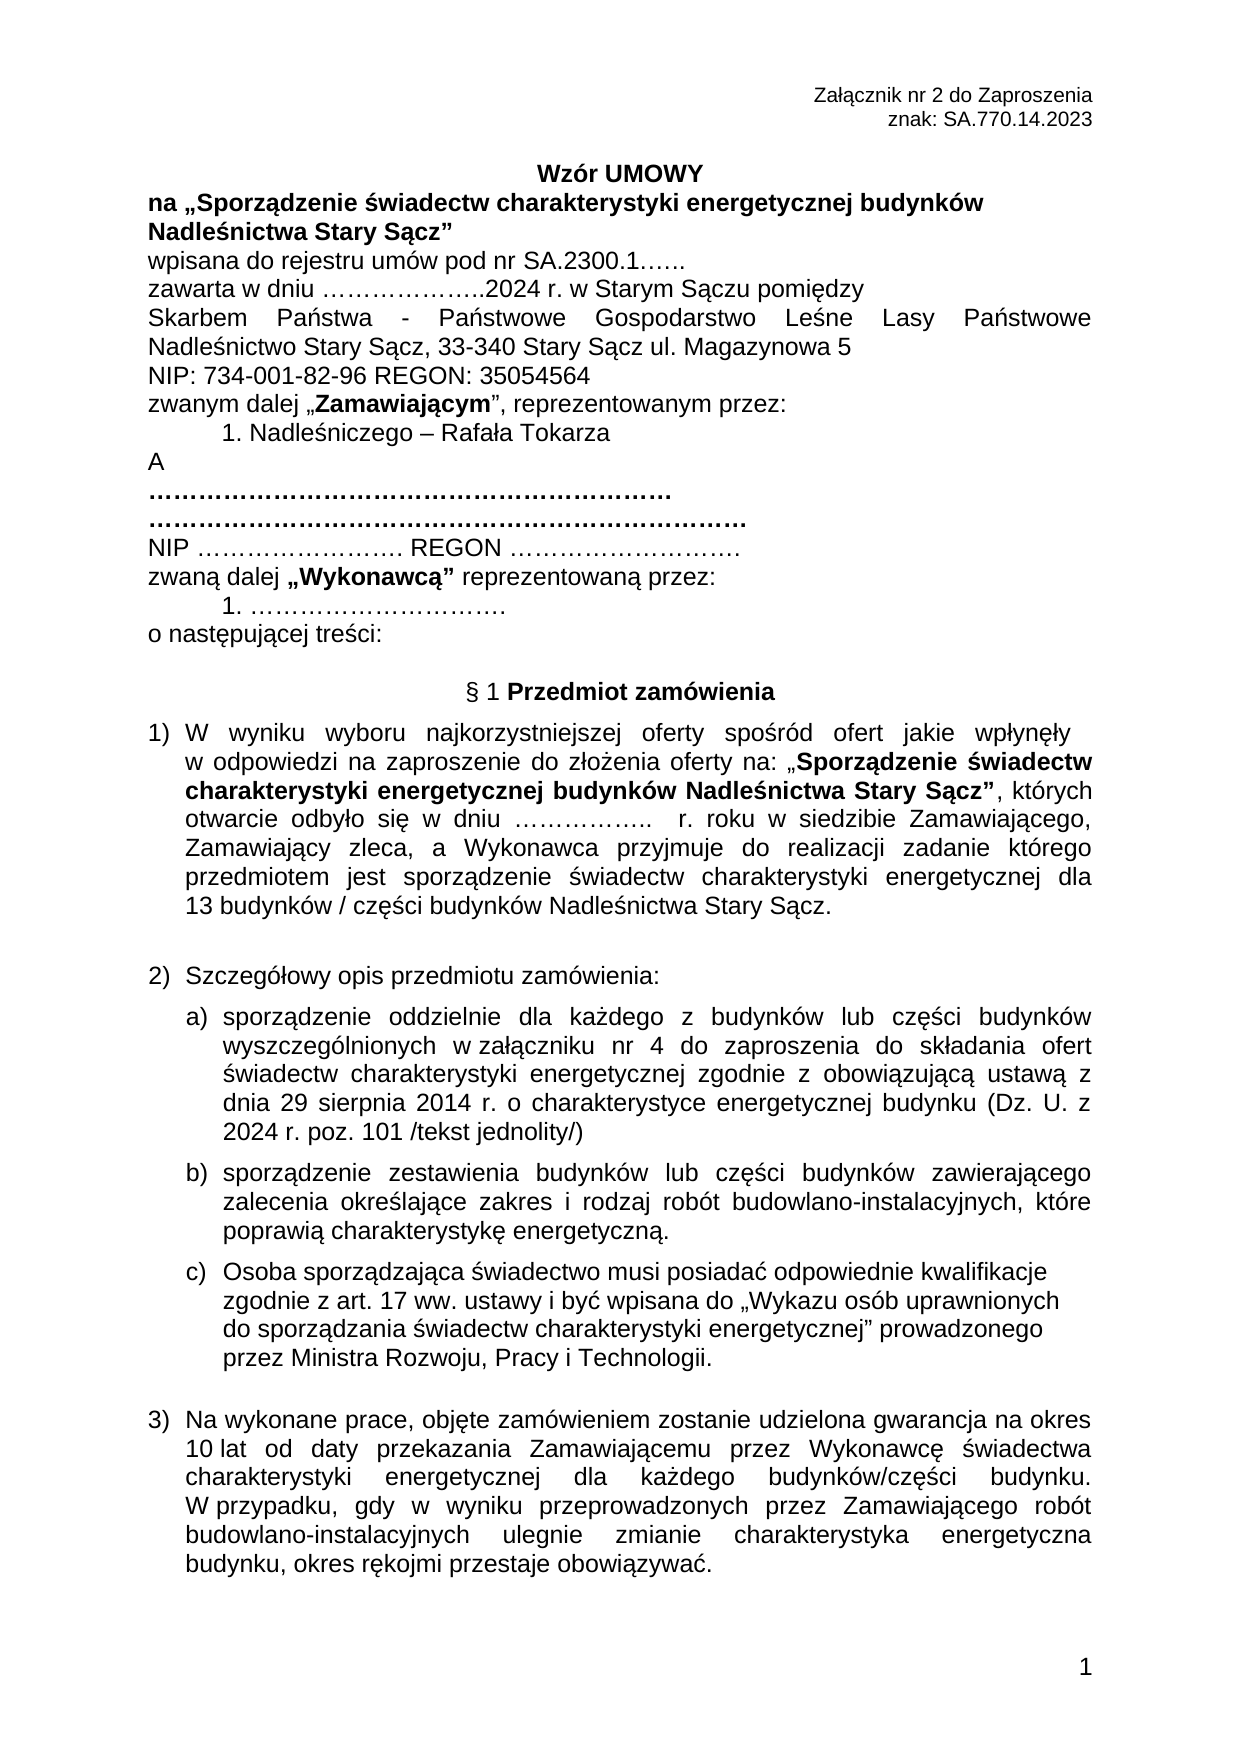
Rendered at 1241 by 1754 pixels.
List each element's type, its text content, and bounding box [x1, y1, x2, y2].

text znak: SA.770.14.2023 [136, 107, 1092, 131]
list Szczegółowy opis przedmiotu zamówienia: [148, 961, 1092, 989]
text ……………………………………………………… [148, 476, 1092, 504]
list Osoba sporządzająca świadectwo musi posiadać odpowiednie kwalifikacje zgodnie z art. 17 ww. ustawy i być wpisana do „Wykazu osób uprawnionych do sporządzania świadectw charakterystyki energetycznej” prowadzonego przez Ministra Rozwoju, Pracy i Technologii. [186, 1257, 1092, 1372]
list Na wykonane prace, objęte zamówieniem zostanie udzielona gwarancja na okres 10 lat od daty przekazania Zamawiającemu przez Wykonawcę świadectwa charakterystyki energetycznej dla każdego budynków/części budynku. W przypadku, gdy w wyniku przeprowadzonych przez Zamawiającego robót budowlano-instalacyjnych ulegnie zmianie charakterystyka energetyczna budynku, okres rękojmi przestaje obowiązywać. [148, 1405, 1092, 1577]
text Wzór UMOWY [148, 159, 1092, 188]
list sporządzenie zestawienia budynków lub części budynków zawierającego zalecenia określające zakres i rodzaj robót budowlano-instalacyjnych, które poprawią charakterystykę energetyczną. [186, 1158, 1092, 1244]
text wpisana do rejestru umów pod nr SA.2300.1.….. [148, 246, 1092, 274]
text na „Sporządzenie świadectw charakterystyki energetycznej budynków Nadleśnictwa Stary Sącz” [148, 188, 1092, 246]
text o następującej treści: [148, 619, 1092, 648]
text Skarbem Państwa - Państwowe Gospodarstwo Leśne Lasy Państwowe Nadleśnictwo Stary Sącz, 33-340 Stary Sącz ul. Magazynowa 5 [148, 303, 1092, 361]
text zwaną dalej „Wykonawcą” reprezentowaną przez: [148, 562, 1092, 591]
text zwanym dalej „Zamawiającym”, reprezentowanym przez: [148, 389, 1092, 418]
text NIP ……………………. REGON ………………………. [148, 533, 1092, 562]
text ……………………………………………………………… [148, 504, 1092, 533]
text A [148, 447, 1092, 476]
list W wyniku wyboru najkorzystniejszej oferty spośród ofert jakie wpłynęły w odpowiedzi na zaproszenie do złożenia oferty na: „Sporządzenie świadectw charakterystyki energetycznej budynków Nadleśnictwa Stary Sącz”, których otwarcie odbyło się w dniu …………….. r. roku w siedzibie Zamawiającego, Zamawiający zleca, a Wykonawca przyjmuje do realizacji zadanie którego przedmiotem jest sporządzenie świadectw charakterystyki energetycznej dla 13 budynków / części budynków Nadleśnictwa Stary Sącz. [148, 718, 1092, 919]
text Załącznik nr 2 do Zaproszenia [148, 83, 1092, 107]
text NIP: 734-001-82-96 REGON: 35054564 [148, 361, 1092, 389]
text 1. …………………………. [221, 591, 1092, 619]
text 1. Nadleśniczego – Rafała Tokarza [221, 418, 1092, 447]
text § 1 Przedmiot zamówienia [148, 677, 1092, 706]
text zawarta w dniu ………………..2024 r. w Starym Sączu pomiędzy [148, 274, 1092, 303]
list sporządzenie oddzielnie dla każdego z budynków lub części budynków wyszczególnionych w załączniku nr 4 do zaproszenia do składania ofert świadectw charakterystyki energetycznej zgodnie z obowiązującą ustawą z dnia 29 sierpnia 2014 r. o charakterystyce energetycznej budynku (Dz. U. z 2024 r. poz. 101 /tekst jednolity/) [186, 1002, 1092, 1146]
